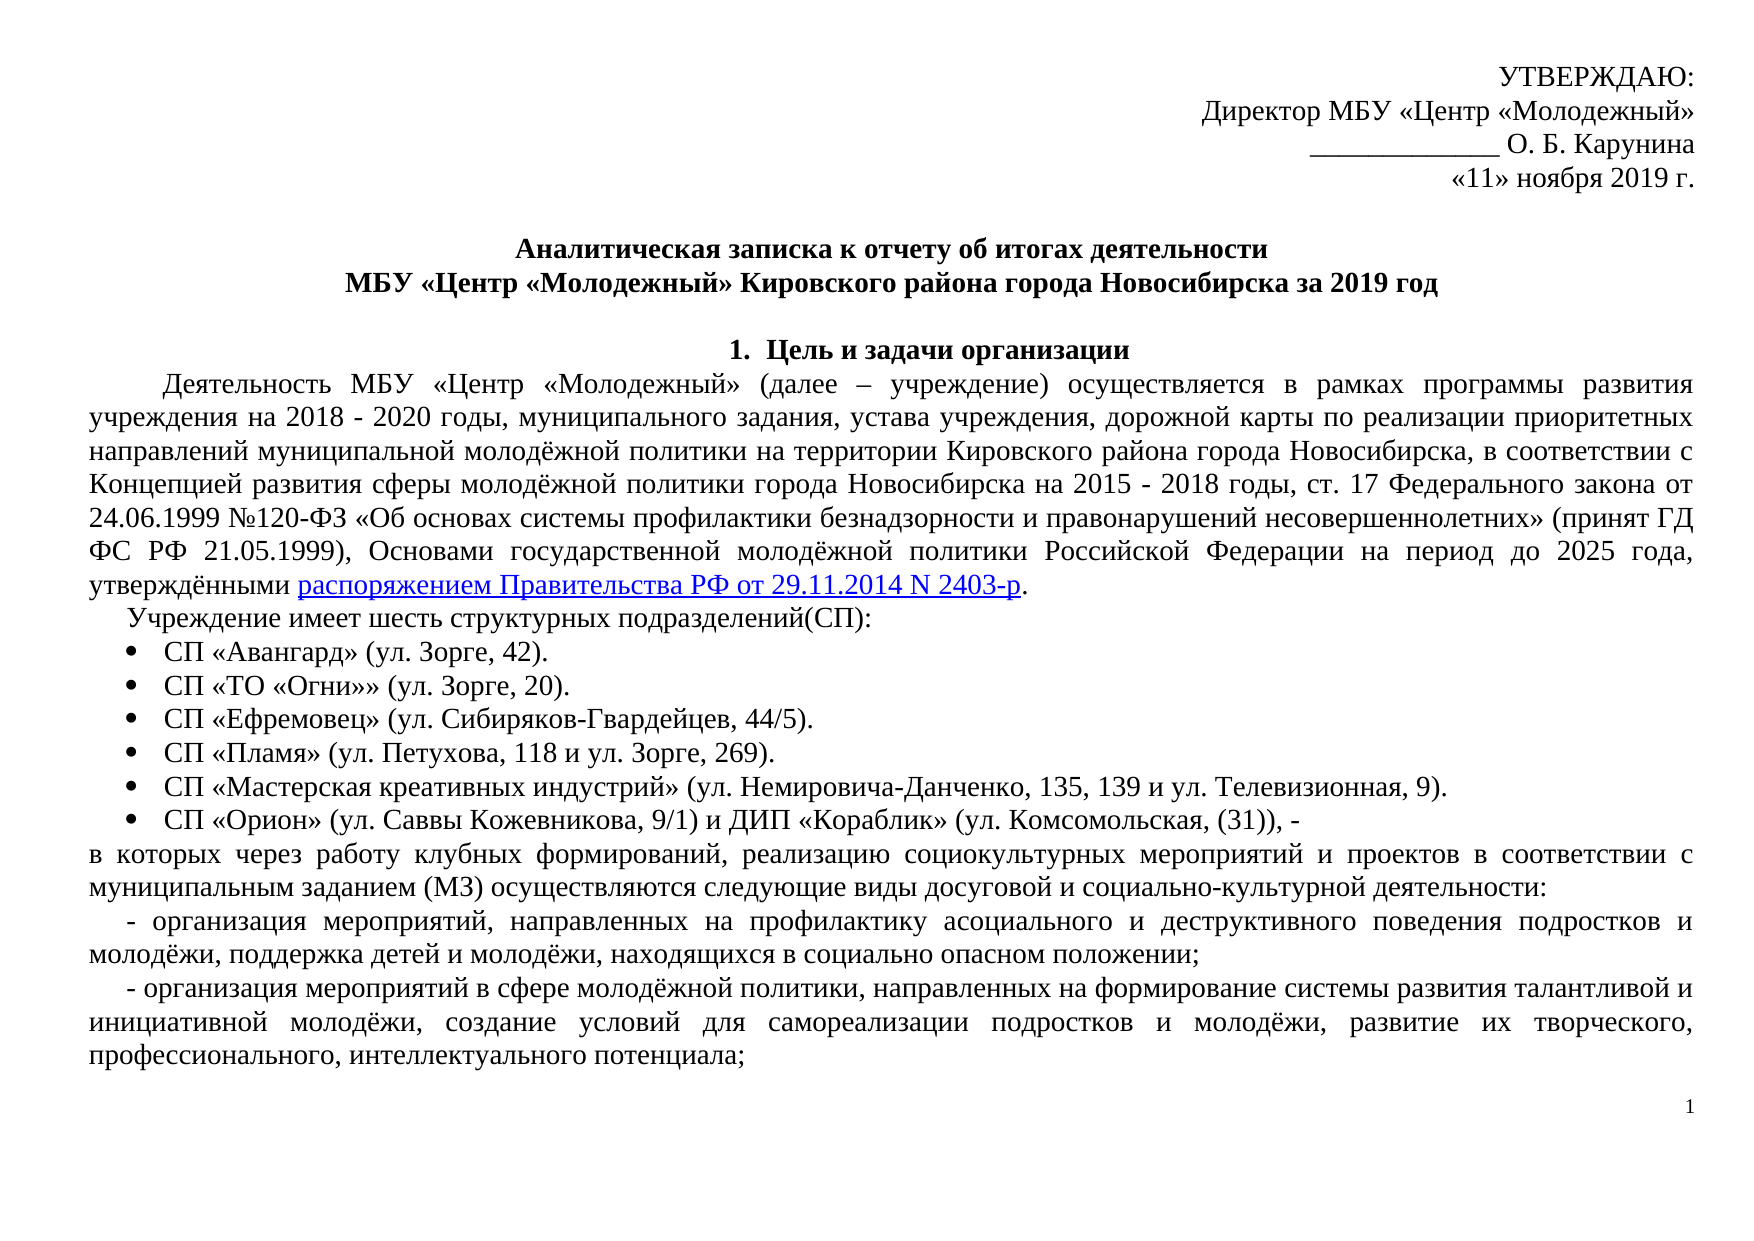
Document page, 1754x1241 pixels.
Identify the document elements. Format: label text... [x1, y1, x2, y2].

list СП «Пламя» (ул. Петухова, 118 и ул. Зорге, 269). [126, 735, 1695, 769]
list СП «Мастерская креативных индустрий» (ул. Немировича-Данченко, 135, 139 и ул. Телевизионная, 9). [126, 769, 1695, 802]
text Директор МБУ «Центр «Молодежный» [89, 93, 1695, 126]
list CП «Орион» (ул. Саввы Кожевникова, 9/1) и ДИП «Кораблик» (ул. Комсомольская, (31)), - [126, 802, 1695, 836]
list СП «Авангард» (ул. Зорге, 42). [126, 634, 1695, 668]
list СП «Ефремовец» (ул. Сибиряков-Гвардейцев, 44/5). [126, 701, 1695, 735]
text - организация мероприятий в сфере молодёжной политики, направленных на формирование системы развития талантливой и инициативной молодёжи, создание условий для самореализации подростков и молодёжи, развитие их творческого, профессионального, интеллектуального потенциала; [89, 970, 1695, 1071]
list Цель и задачи организации [164, 332, 1695, 366]
text Деятельность МБУ «Центр «Молодежный» (далее – учреждение) осуществляется в рамках программы развития учреждения на 2018 - 2020 годы, муниципального задания, устава учреждения, дорожной карты по реализации приоритетных направлений муниципальной молодёжной политики на территории Кировского района города Новосибирска, в соответствии с Концепцией развития сферы молодёжной политики города Новосибирска на 2015 - 2018 годы, ст. 17 Федерального закона от 24.06.1999 №120-ФЗ «Об основах системы профилактики безнадзорности и правонарушений несовершеннолетних» (принят ГД ФС РФ 21.05.1999), Основами государственной молодёжной политики Российской Федерации на период до 2025 года, утверждёнными распоряжением Правительства РФ от 29.11.2014 N 2403-р. [89, 366, 1695, 601]
text УТВЕРЖДАЮ: [89, 59, 1695, 93]
text МБУ «Центр «Молодежный» Кировского района города Новосибирска за 2019 год [89, 265, 1695, 299]
text _____________ О. Б. Карунина [164, 126, 1695, 160]
text в которых через работу клубных формирований, реализацию социокультурных мероприятий и проектов в соответствии с муниципальным заданием (МЗ) осуществляются следующие виды досуговой и социально-культурной деятельности: [89, 836, 1695, 903]
text Аналитическая записка к отчету об итогах деятельности [89, 232, 1695, 265]
text «11» ноября 2019 г. [89, 160, 1695, 193]
text Учреждение имеет шесть структурных подразделений(СП): [89, 601, 1695, 634]
list СП «ТО «Огни»» (ул. Зорге, 20). [126, 668, 1695, 701]
text - организация мероприятий, направленных на профилактику асоциального и деструктивного поведения подростков и молодёжи, поддержка детей и молодёжи, находящихся в социально опасном положении; [89, 903, 1695, 970]
